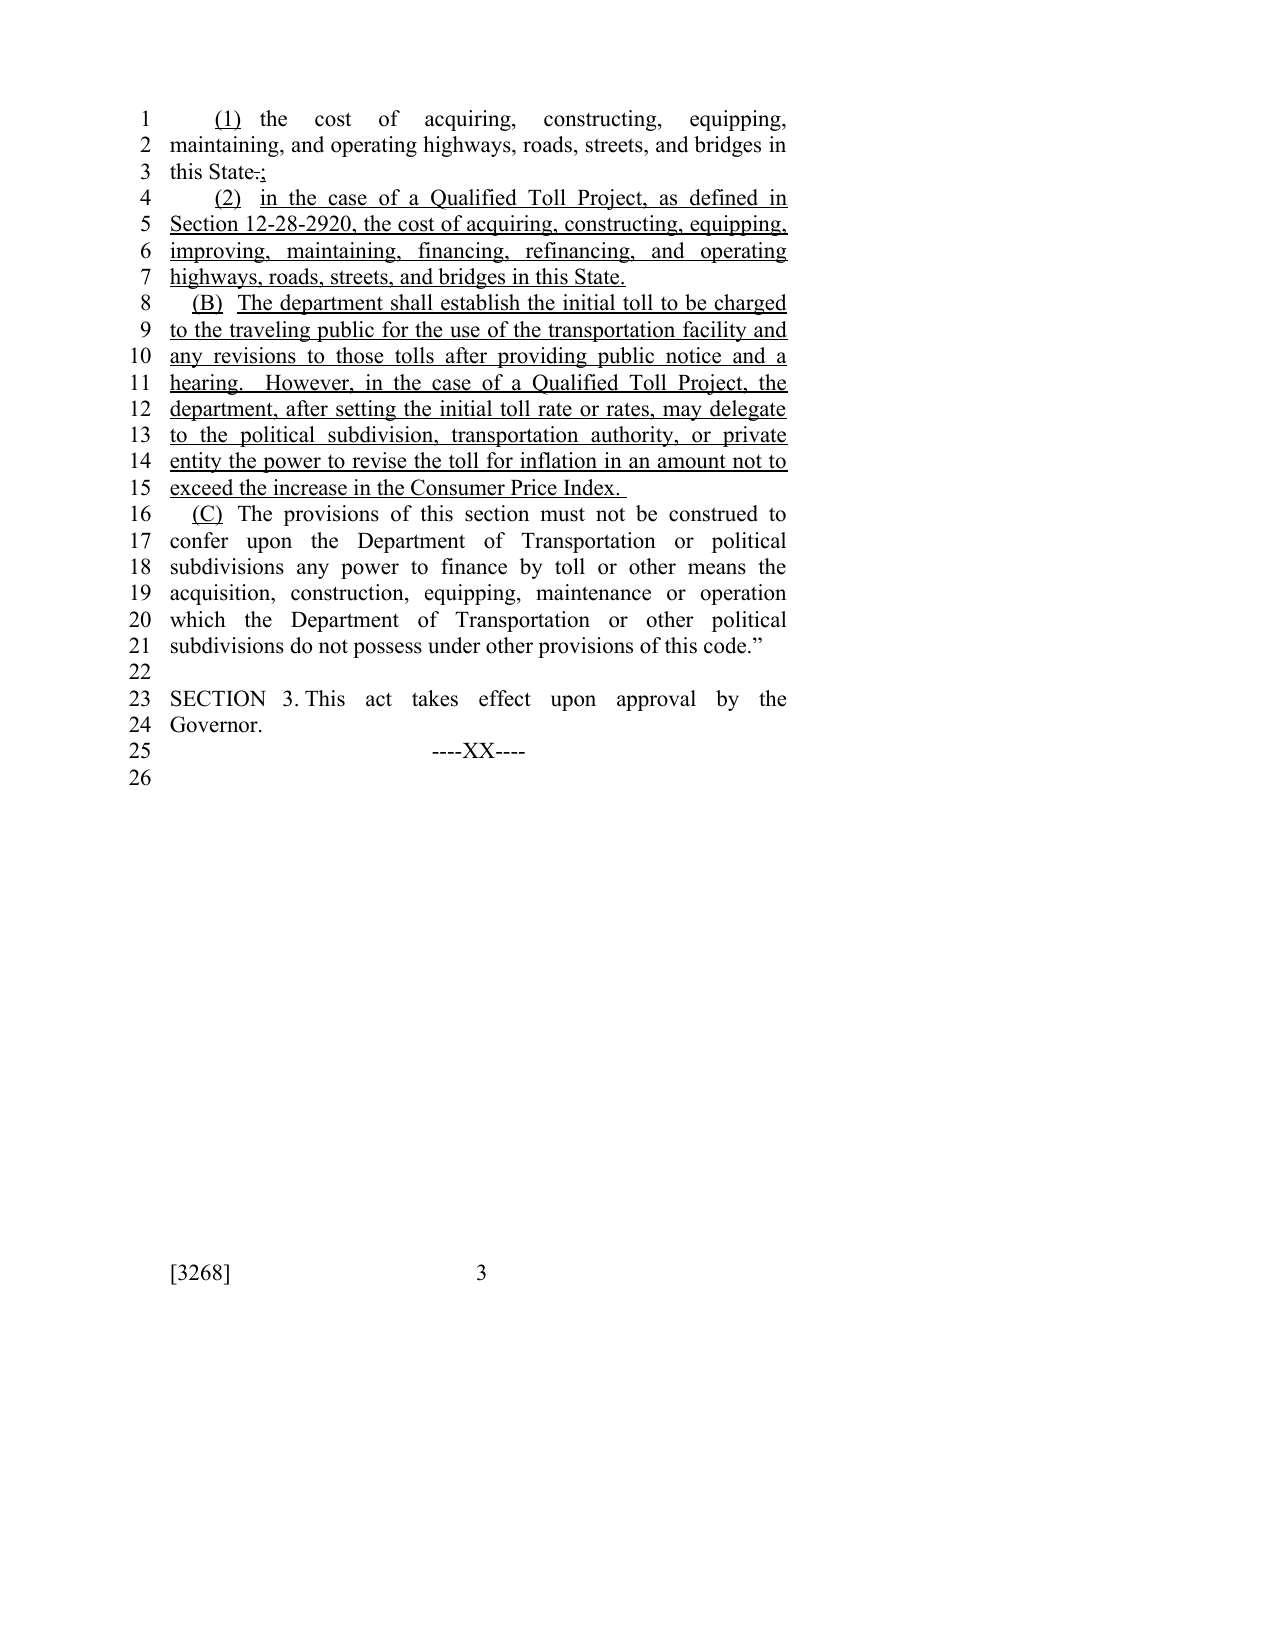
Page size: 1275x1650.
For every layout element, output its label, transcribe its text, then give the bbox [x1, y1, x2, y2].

text (2) in the case of a Qualified Toll Project, as defined in Section 12-28-2920, the cost of acquiring, constructing, equipping, improving, maintaining, financing, refinancing, and operating highways, roads, streets, and bridges in this State. [169, 261, 787, 289]
text (C) The provisions of this section must not be construed to confer upon the Department of Transportation or political subdivisions any power to finance by toll or other means the acquisition, construction, equipping, maintenance or operation which the Department of Transportation or other political subdivisions do not possess under other provisions of this code.” [169, 500, 787, 658]
text ----XX---- [169, 737, 787, 764]
text (2) in the case of a Qualified Toll Project, as defined in Section 12-28-2920, the cost of acquiring, constructing, equipping, improving, maintaining, financing, refinancing, and operating highways, roads, streets, and bridges in this State. [169, 234, 787, 260]
text (2) in the case of a Qualified Toll Project, as defined in Section 12-28-2920, the cost of acquiring, constructing, equipping, improving, maintaining, financing, refinancing, and operating highways, roads, streets, and bridges in this State. [169, 184, 787, 233]
text (1) the cost of acquiring, constructing, equipping, maintaining, and operating highways, roads, streets, and bridges in this State.; [169, 105, 787, 184]
text SECTION 3. This act takes effect upon approval by the Governor. [169, 685, 787, 737]
